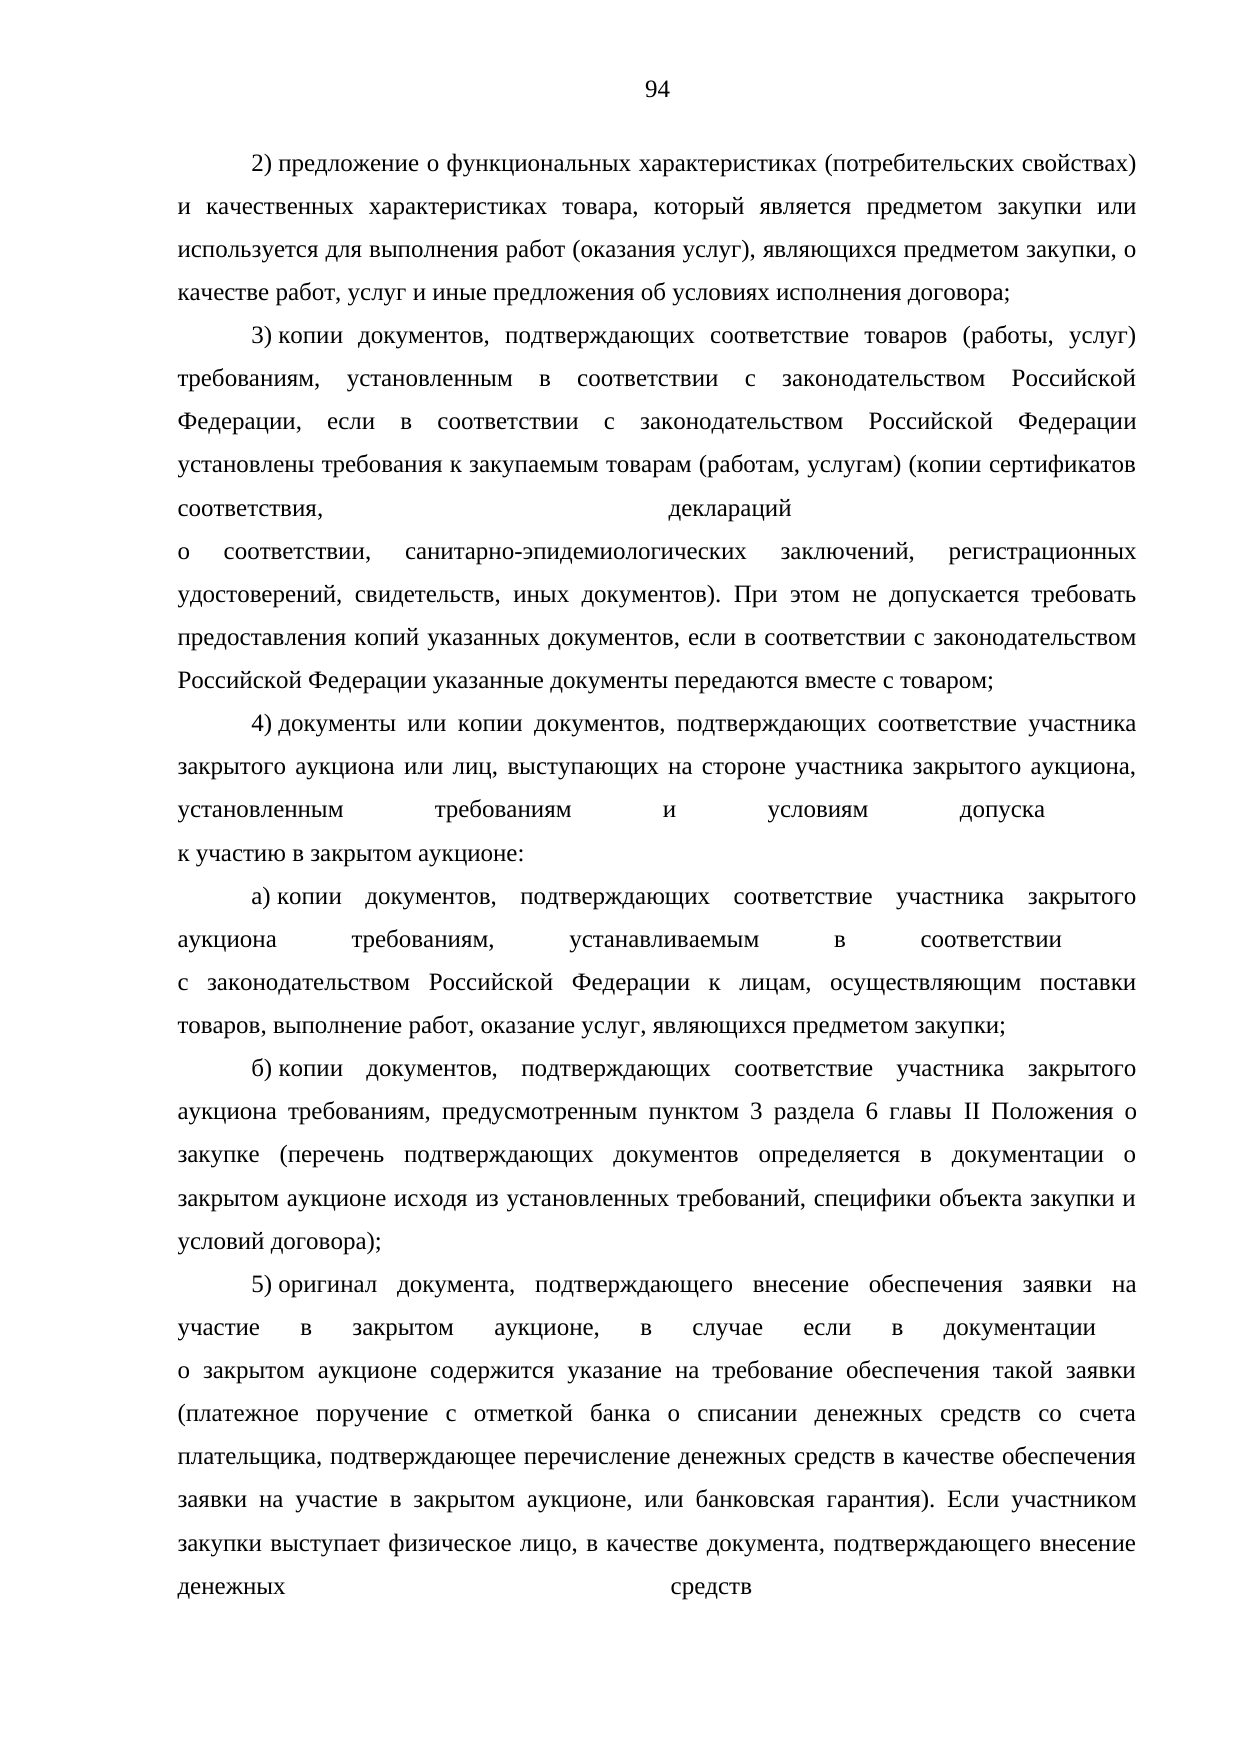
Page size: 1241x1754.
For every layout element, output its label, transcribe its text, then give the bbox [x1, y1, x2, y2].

text а) копии документов, подтверждающих соответствие участника закрытого аукциона требованиям, устанавливаемым в соответствии с законодательством Российской Федерации к лицам, осуществляющим поставки товаров, выполнение работ, оказание услуг, являющихся предметом закупки; [177, 881, 1137, 1039]
text б) копии документов, подтверждающих соответствие участника закрытого аукциона требованиям, предусмотренным пунктом 3 раздела 6 главы II Положения о закупке (перечень подтверждающих документов определяется в документации о закрытом аукционе исходя из установленных требований, специфики объекта закупки и условий договора); [177, 1053, 1137, 1254]
text 3) копии документов, подтверждающих соответствие товаров (работы, услуг) требованиям, установленным в соответствии с законодательством Российской Федерации, если в соответствии с законодательством Российской Федерации установлены требования к закупаемым товарам (работам, услугам) (копии сертификатов соответствия, деклараций о соответствии, санитарно-эпидемиологических заключений, регистрационных удостоверений, свидетельств, иных документов). При этом не допускается требовать предоставления копий указанных документов, если в соответствии с законодательством Российской Федерации указанные документы передаются вместе с товаром; [177, 320, 1137, 694]
text 2) предложение о функциональных характеристиках (потребительских свойствах) и качественных характеристиках товара, который является предметом закупки или используется для выполнения работ (оказания услуг), являющихся предметом закупки, о качестве работ, услуг и иные предложения об условиях исполнения договора; [177, 148, 1137, 306]
text 4) документы или копии документов, подтверждающих соответствие участника закрытого аукциона или лиц, выступающих на стороне участника закрытого аукциона, установленным требованиям и условиям допуска к участию в закрытом аукционе: [177, 708, 1137, 866]
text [177, 1269, 1137, 1599]
